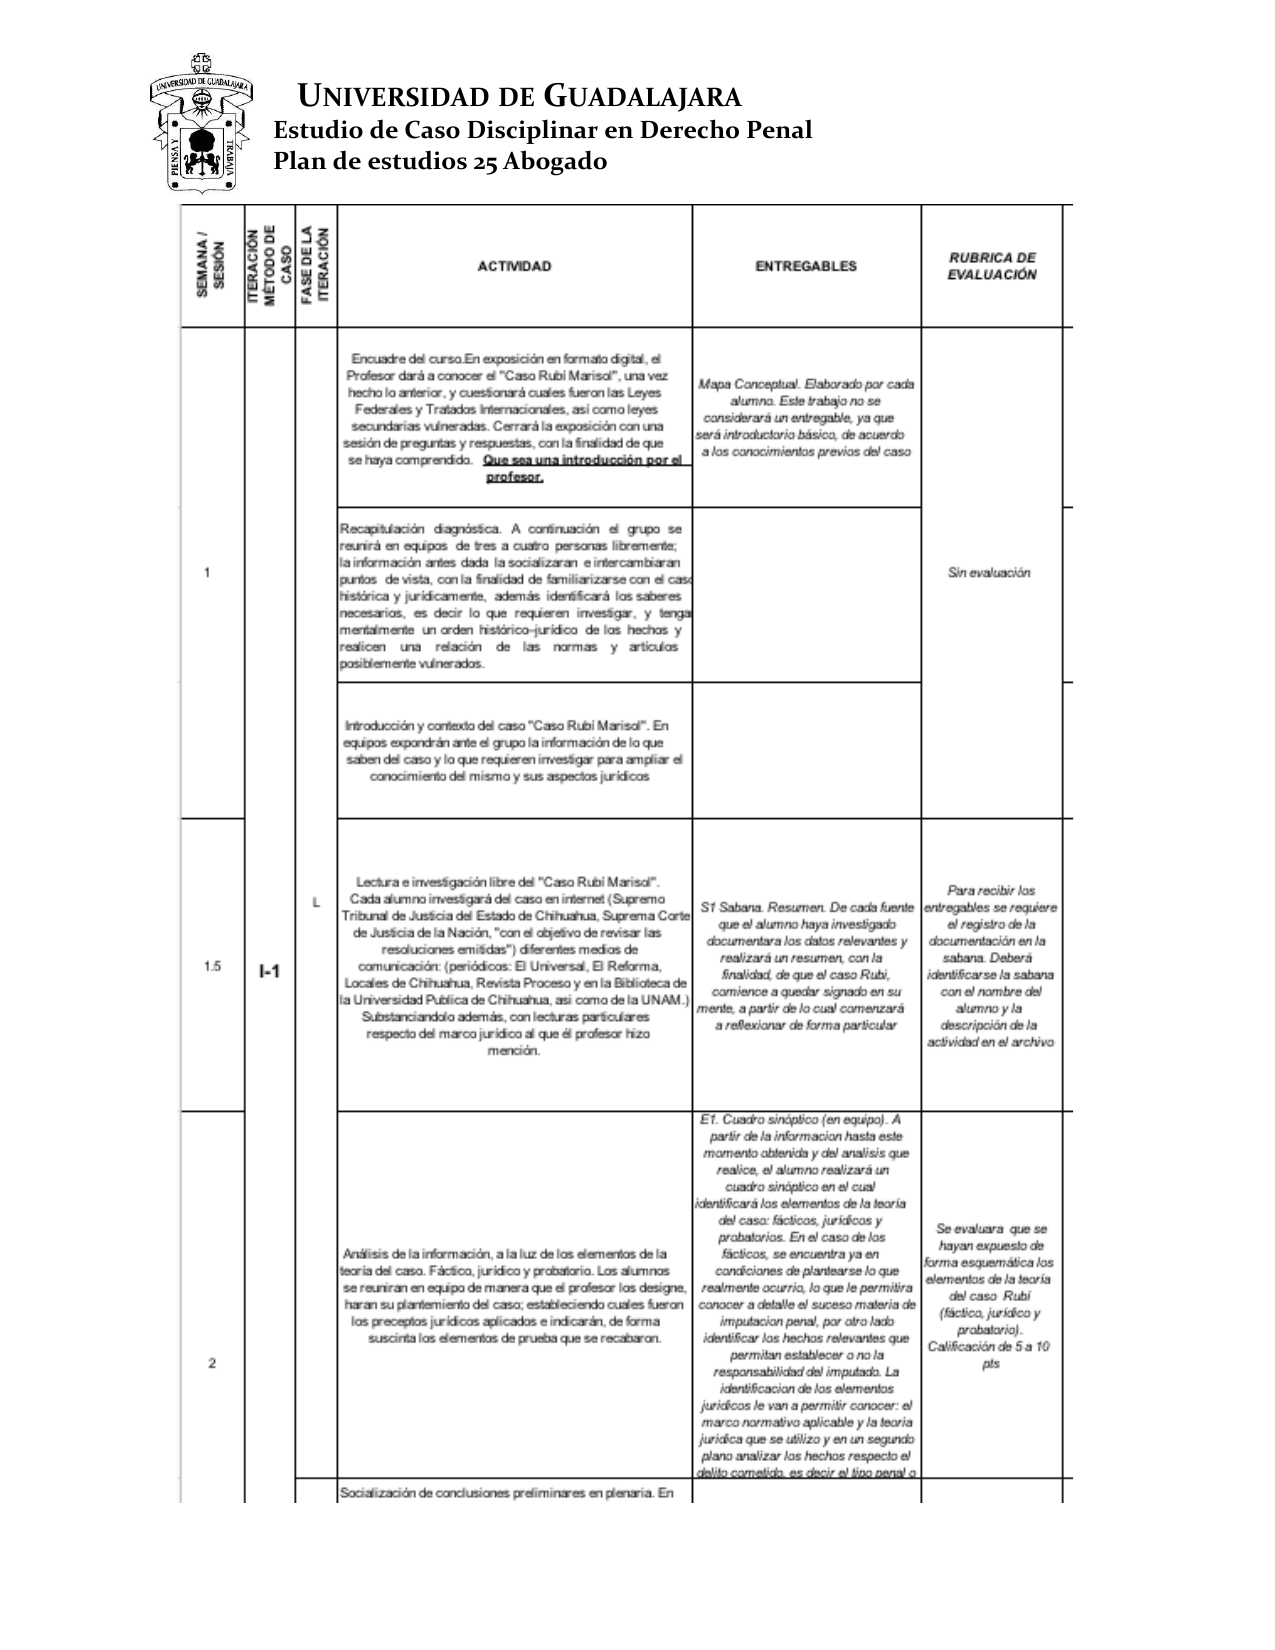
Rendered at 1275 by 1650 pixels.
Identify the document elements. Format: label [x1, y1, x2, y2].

picture [177, 204, 1074, 1503]
picture [141, 48, 263, 203]
